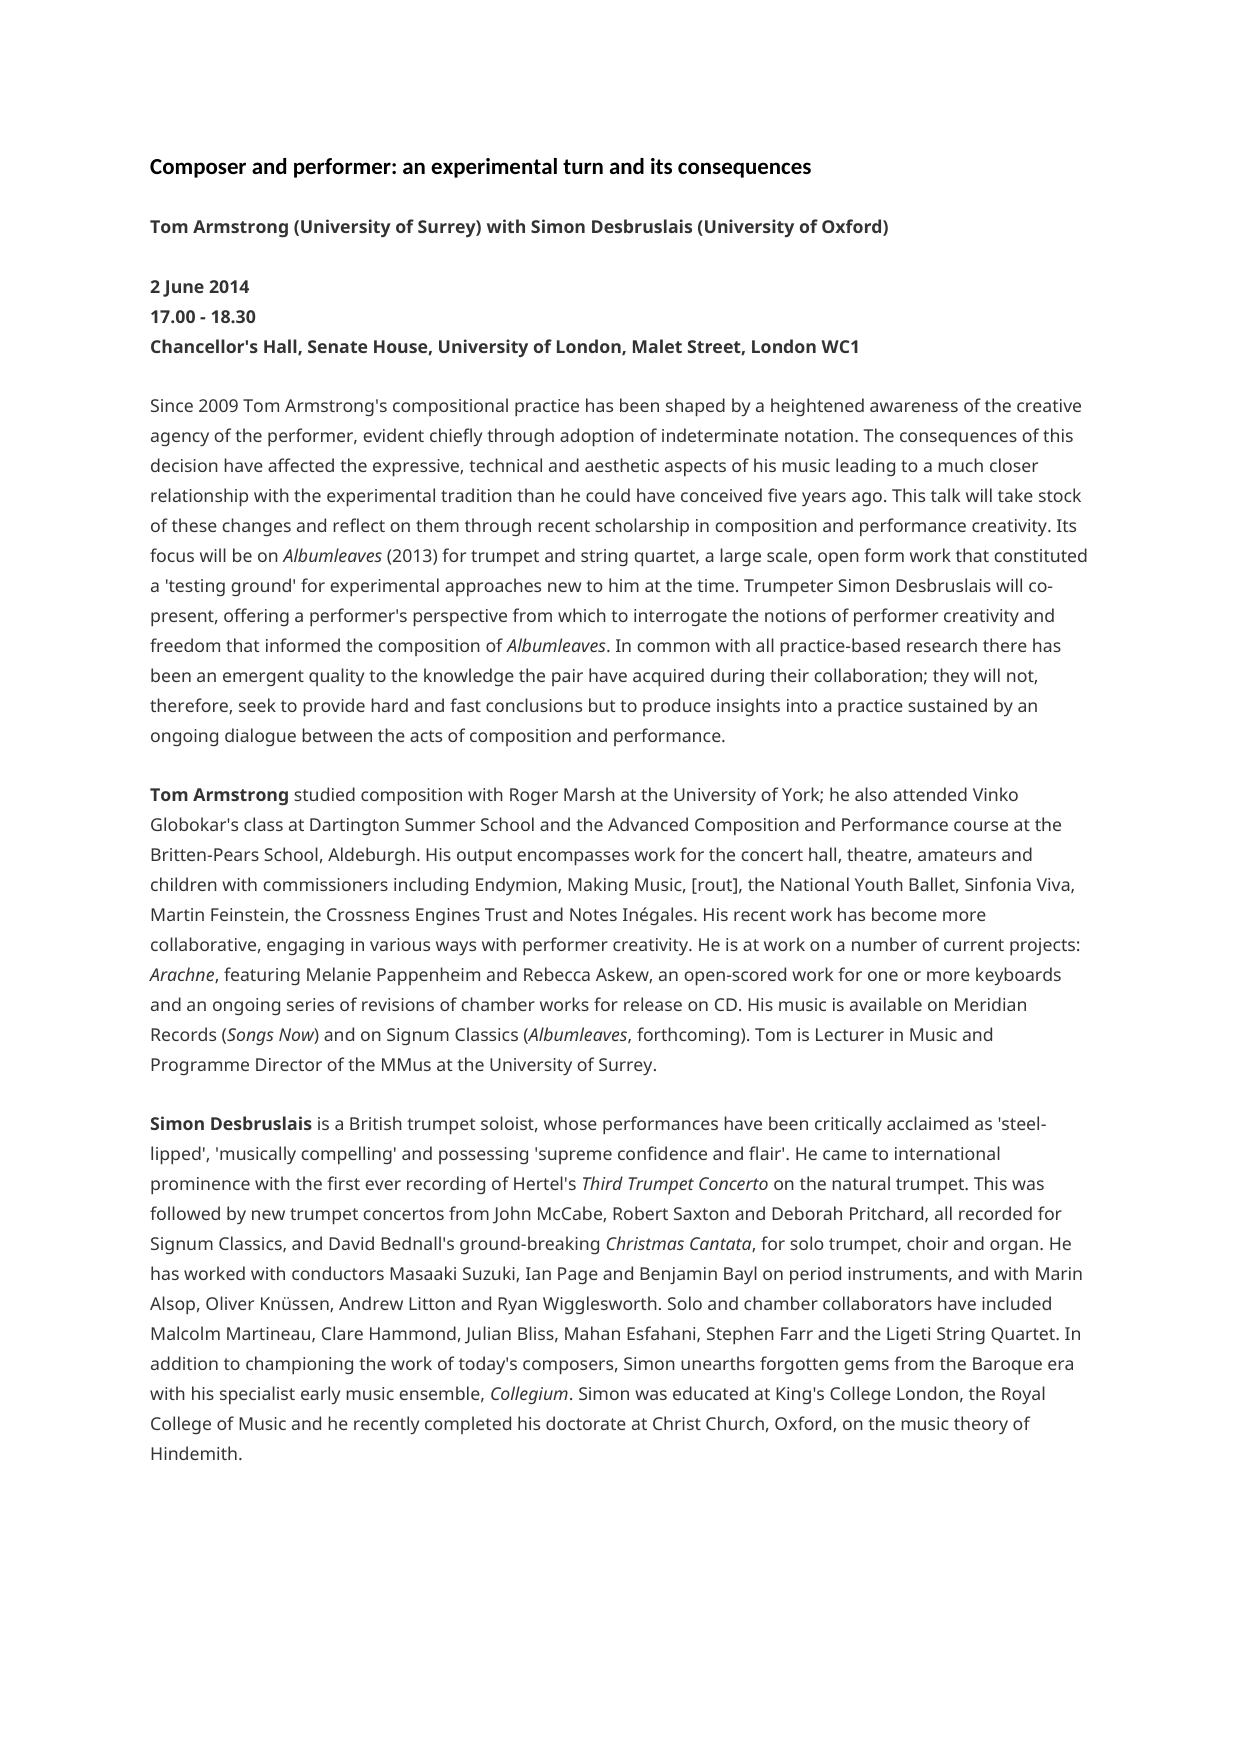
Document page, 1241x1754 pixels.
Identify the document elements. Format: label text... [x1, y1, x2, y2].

text Tom Armstrong studied composition with Roger Marsh at the University of York; he also attended Vinko Globokar's class at Dartington Summer School and the Advanced Composition and Performance course at the Britten-Pears School, Aldeburgh. His output encompasses work for the concert hall, theatre, amateurs and children with commissioners including Endymion, Making Music, [rout], the National Youth Ballet, Sinfonia Viva, Martin Feinstein, the Crossness Engines Trust and Notes Inégales. His recent work has become more collaborative, engaging in various ways with performer creativity. He is at work on a number of current projects: Arachne, featuring Melanie Pappenheim and Rebecca Askew, an open-scored work for one or more keyboards and an ongoing series of revisions of chamber works for release on CD. His music is available on Meridian Records (Songs Now) and on Signum Classics (Albumleaves, forthcoming). Tom is Lecturer in Music and Programme Director of the MMus at the University of Surrey. [150, 777, 1090, 1077]
text Since 2009 Tom Armstrong's compositional practice has been shaped by a heightened awareness of the creative agency of the performer, evident chiefly through adoption of indeterminate notation. The consequences of this decision have affected the expressive, technical and aesthetic aspects of his music leading to a much closer relationship with the experimental tradition than he could have conceived five years ago. This talk will take stock of these changes and reflect on them through recent scholarship in composition and performance creativity. Its focus will be on Albumleaves (2013) for trumpet and string quartet, a large scale, open form work that constituted a 'testing ground' for experimental approaches new to him at the time. Trumpeter Simon Desbruslais will co-present, offering a performer's perspective from which to interrogate the notions of performer creativity and freedom that informed the composition of Albumleaves. In common with all practice-based research there has been an emergent quality to the knowledge the pair have acquired during their collaboration; they will not, therefore, seek to provide hard and fast conclusions but to produce insights into a practice sustained by an ongoing dialogue between the acts of composition and performance. [150, 387, 1090, 747]
text Simon Desbruslais is a British trumpet soloist, whose performances have been critically acclaimed as 'steel-lipped', 'musically compelling' and possessing 'supreme confidence and flair'. He came to international prominence with the first ever recording of Hertel's Third Trumpet Concerto on the natural trumpet. This was followed by new trumpet concertos from John McCabe, Robert Saxton and Deborah Pritchard, all recorded for Signum Classics, and David Bednall's ground-breaking Christmas Cantata, for solo trumpet, choir and organ. He has worked with conductors Masaaki Suzuki, Ian Page and Benjamin Bayl on period instruments, and with Marin Alsop, Oliver Knüssen, Andrew Litton and Ryan Wigglesworth. Solo and chamber collaborators have included Malcolm Martineau, Clare Hammond, Julian Bliss, Mahan Esfahani, Stephen Farr and the Ligeti String Quartet. In addition to championing the work of today's composers, Simon unearths forgotten gems from the Baroque era with his specialist early music ensemble, Collegium. Simon was educated at King's College London, the Royal College of Music and he recently completed his doctorate at Christ Church, Oxford, on the music theory of Hindemith. [150, 1106, 1090, 1466]
text Tom Armstrong (University of Surrey) with Simon Desbruslais (University of Oxford) [150, 209, 1090, 239]
text Composer and performer: an experimental turn and its consequences [150, 150, 1090, 180]
text 2 June 2014 17.00 - 18.30 Chancellor's Hall, Senate House, University of London, Malet Street, London WC1 [150, 268, 1090, 358]
